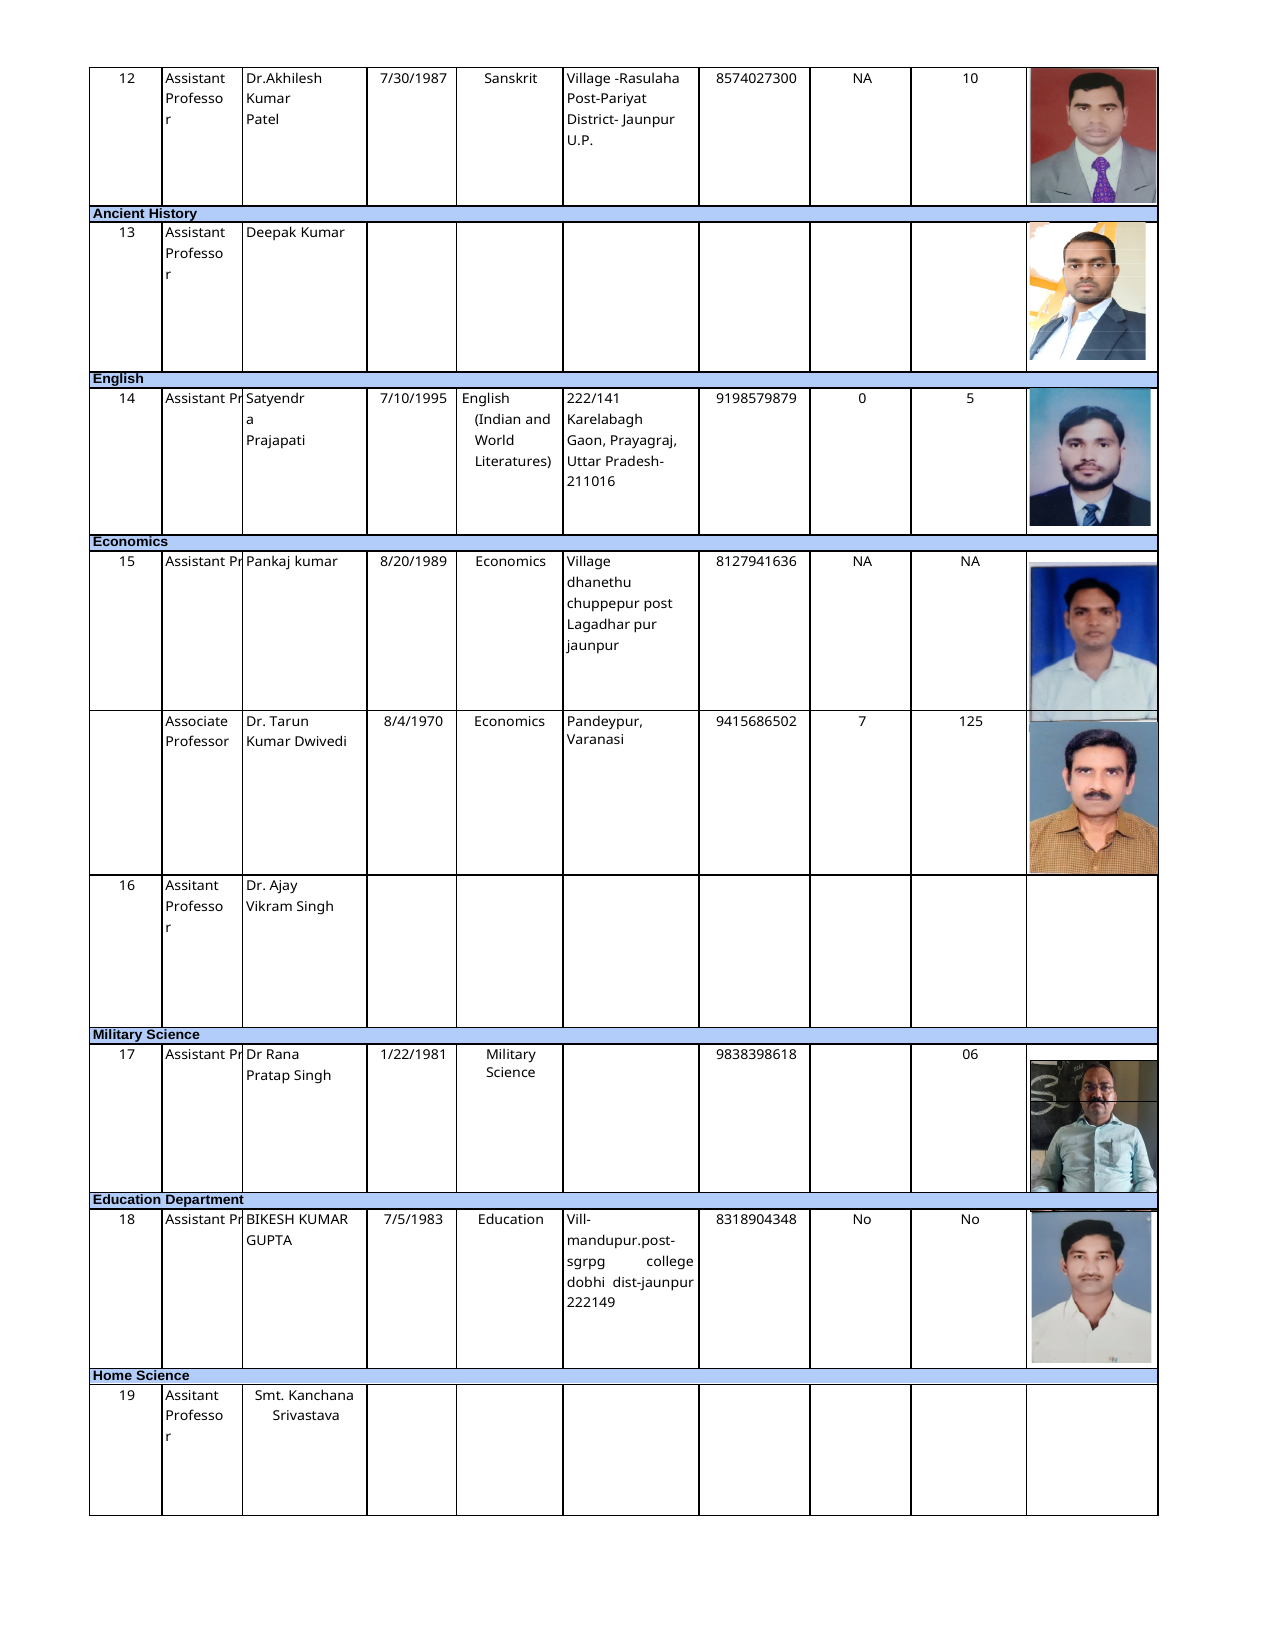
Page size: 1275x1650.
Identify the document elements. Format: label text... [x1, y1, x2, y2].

table_cell Assistant Pr [163, 389, 242, 534]
table_cell 19 [90, 1385, 161, 1514]
table_cell [90, 711, 161, 874]
table_cell [1027, 1210, 1157, 1367]
table_cell Dr. Ajay Vikram Singh [243, 876, 366, 1027]
table_cell Associate Professor [163, 711, 242, 874]
table_cell English [90, 373, 1157, 387]
table_cell Assistant Pr [163, 552, 242, 709]
table_cell BIKESH KUMAR GUPTA [243, 1210, 366, 1367]
table_cell 8/4/1970 [368, 711, 456, 874]
table_cell [811, 223, 910, 371]
table_cell [811, 876, 910, 1027]
table_cell 8/20/1989 [368, 552, 456, 709]
table_cell No [912, 1210, 1026, 1367]
table_cell [368, 223, 456, 371]
table_cell [1027, 389, 1157, 534]
table_cell [457, 876, 562, 1027]
table_cell Assitant Professor [163, 1385, 242, 1514]
table_cell Dr. Tarun Kumar Dwivedi [243, 711, 366, 874]
table_cell Education [457, 1210, 562, 1367]
table_cell Economics [90, 536, 1157, 550]
table_cell 7 [811, 711, 910, 874]
table_cell 125 [912, 711, 1026, 874]
table_cell Ancient History [90, 207, 1157, 221]
table_cell 16 [90, 876, 161, 1027]
table_cell Military Science [457, 1045, 562, 1192]
table_cell NA [912, 552, 1026, 709]
table_cell [1027, 1045, 1157, 1192]
table_cell [564, 223, 698, 371]
table_cell Assitant Professor [163, 876, 242, 1027]
table_cell English (Indian and World Literatures) [457, 389, 562, 534]
table_cell [700, 876, 809, 1027]
table_cell [1027, 223, 1157, 371]
table_cell 5 [912, 389, 1026, 534]
table_cell 9198579879 [700, 389, 809, 534]
table_header 7/30/1987 [368, 68, 456, 205]
picture [1029, 68, 1157, 203]
table_cell [457, 1385, 562, 1514]
table_cell 7/10/1995 [368, 389, 456, 534]
table_cell [457, 223, 562, 371]
picture [1029, 222, 1146, 360]
table_cell Education Department [90, 1193, 1157, 1208]
table_cell 18 [90, 1210, 161, 1367]
table_cell [564, 1045, 698, 1192]
table_cell [811, 1045, 910, 1192]
table_cell Pankaj kumar [243, 552, 366, 709]
table_cell 1/22/1981 [368, 1045, 456, 1192]
table_cell Pandeypur, Varanasi [564, 711, 698, 874]
picture [1029, 388, 1151, 526]
table_cell [368, 876, 456, 1027]
table_cell Economics [457, 711, 562, 874]
picture [1029, 722, 1158, 874]
table_cell [912, 223, 1026, 371]
table_cell [1027, 1385, 1157, 1514]
table_cell Village dhanethu chuppepur post Lagadhar pur jaunpur [564, 552, 698, 709]
table_cell [912, 876, 1026, 1027]
table_cell 222/141 Karelabagh Gaon, Prayagraj, Uttar Pradesh- 211016 [564, 389, 698, 534]
table_cell Assistant Professor [163, 223, 242, 371]
table_cell [564, 1385, 698, 1514]
table_cell [1027, 876, 1157, 1027]
table_cell Home Science [90, 1369, 1157, 1383]
table_header Dr.Akhilesh Kumar Patel [243, 68, 366, 205]
table_cell [912, 1385, 1026, 1514]
table_cell [811, 1385, 910, 1514]
table_cell [564, 876, 698, 1027]
table_header NA [811, 68, 910, 205]
table_header 8574027300 [700, 68, 809, 205]
table_cell 8127941636 [700, 552, 809, 709]
table_cell Assistant Pr [163, 1210, 242, 1367]
table_header Sanskrit [457, 68, 562, 205]
table_cell Assistant Pr [163, 1045, 242, 1192]
table_cell [700, 1385, 809, 1514]
table_cell [1027, 552, 1157, 709]
picture [1031, 1212, 1152, 1363]
table_cell Economics [457, 552, 562, 709]
table_cell Military Science [90, 1028, 1157, 1043]
table_cell No [811, 1210, 910, 1367]
table_header 12 [90, 68, 161, 205]
table_cell Smt. Kanchana Srivastava [243, 1385, 366, 1514]
table_cell 9415686502 [700, 711, 809, 874]
table_cell 0 [811, 389, 910, 534]
table_cell 13 [90, 223, 161, 371]
table_cell [700, 223, 809, 371]
table_cell Deepak Kumar [243, 223, 366, 371]
table_cell 8318904348 [700, 1210, 809, 1367]
table_cell 06 [912, 1045, 1026, 1192]
table_header Village -Rasulaha Post-Pariyat District- Jaunpur U.P. [564, 68, 698, 205]
table_cell 7/5/1983 [368, 1210, 456, 1367]
table_cell 9838398618 [700, 1045, 809, 1192]
table_cell 15 [90, 552, 161, 709]
table_cell 17 [90, 1045, 161, 1192]
table_cell [368, 1385, 456, 1514]
table_cell Satyendra Prajapati [243, 389, 366, 534]
table_cell NA [811, 552, 910, 709]
table_cell Dr Rana Pratap Singh [243, 1045, 366, 1192]
table_cell Vill-mandupur.post- sgrpg college dobhi dist-jaunpur 222149 [564, 1210, 698, 1367]
table_header 10 [912, 68, 1026, 205]
table_cell [1027, 711, 1157, 874]
table_cell 14 [90, 389, 161, 534]
table_header Assistant Professor [163, 68, 242, 205]
